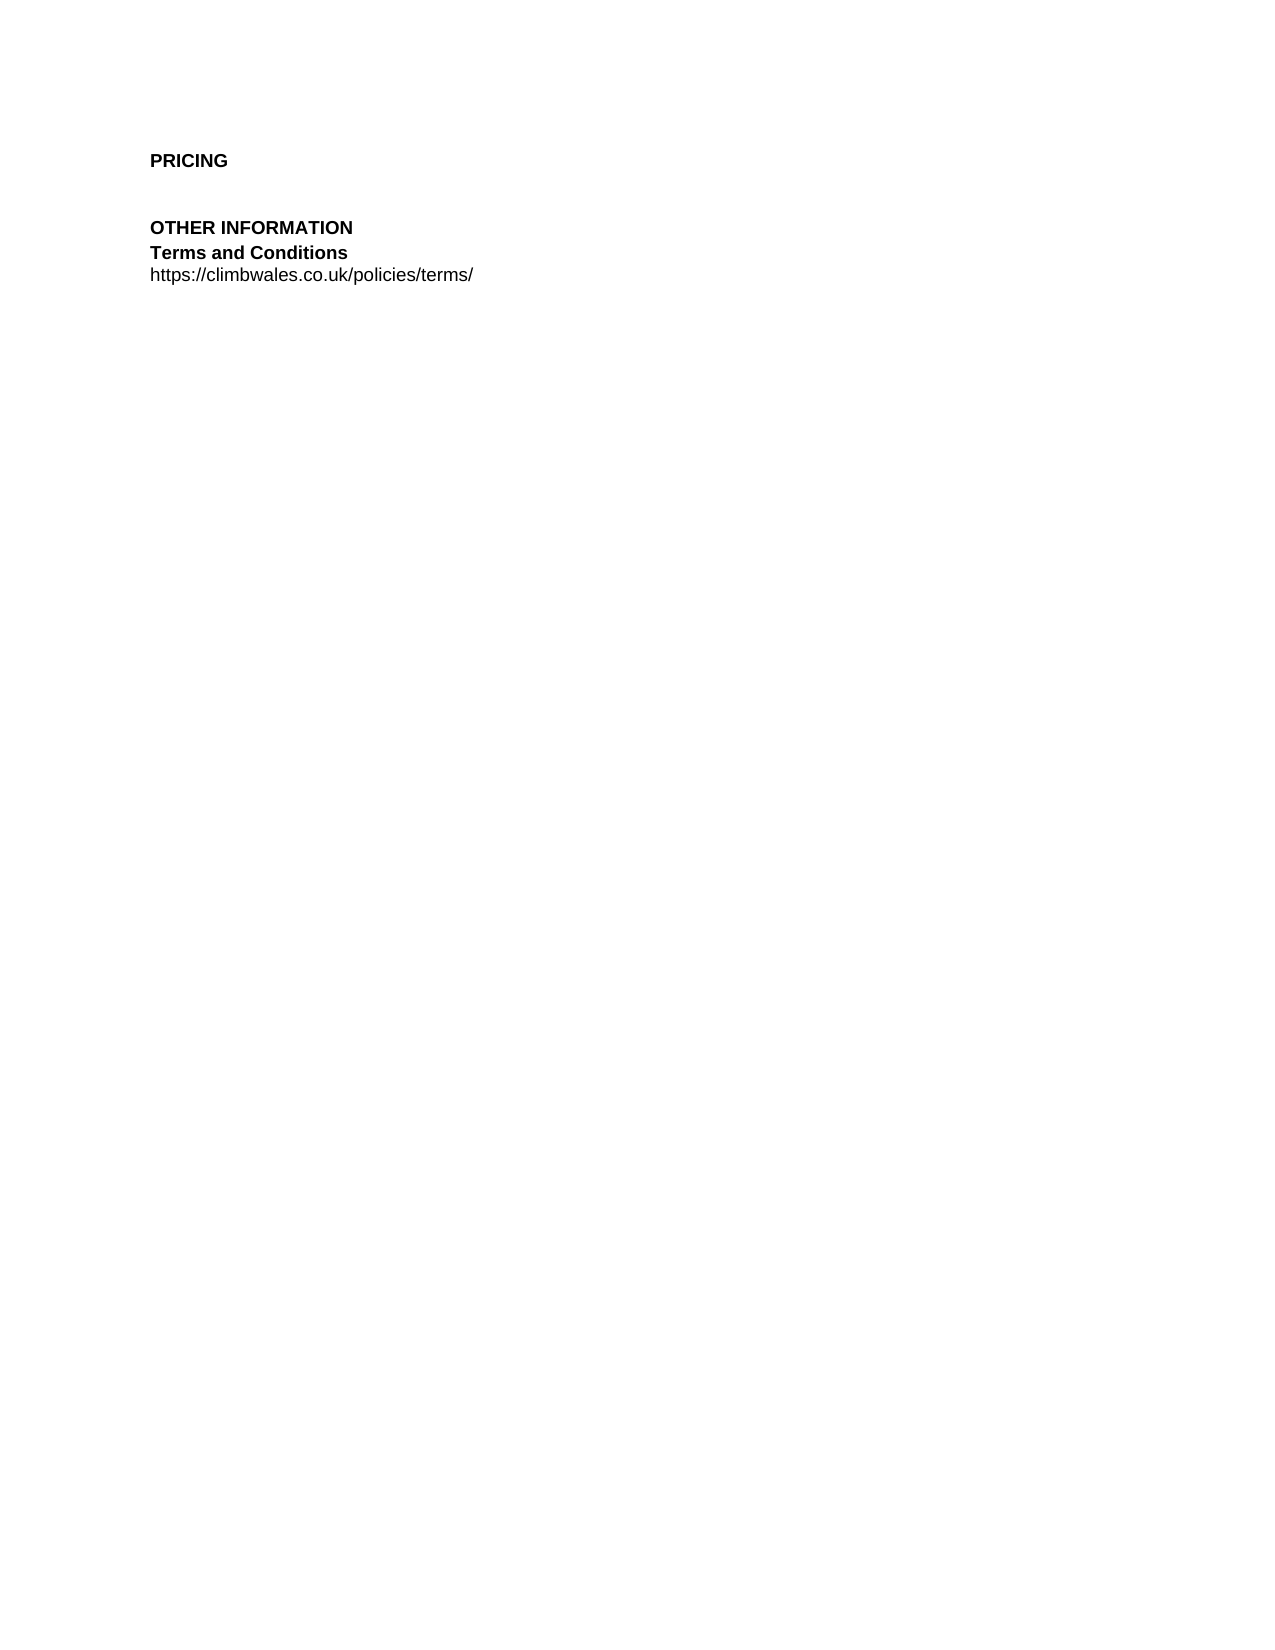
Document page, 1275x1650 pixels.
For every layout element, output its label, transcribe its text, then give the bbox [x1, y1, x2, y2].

subtitle Pricing [150, 150, 1125, 172]
text https://climbwales.co.uk/policies/terms/ [150, 263, 1125, 285]
subtitle Other Information [150, 217, 1125, 239]
text Terms and Conditions [150, 242, 1125, 263]
